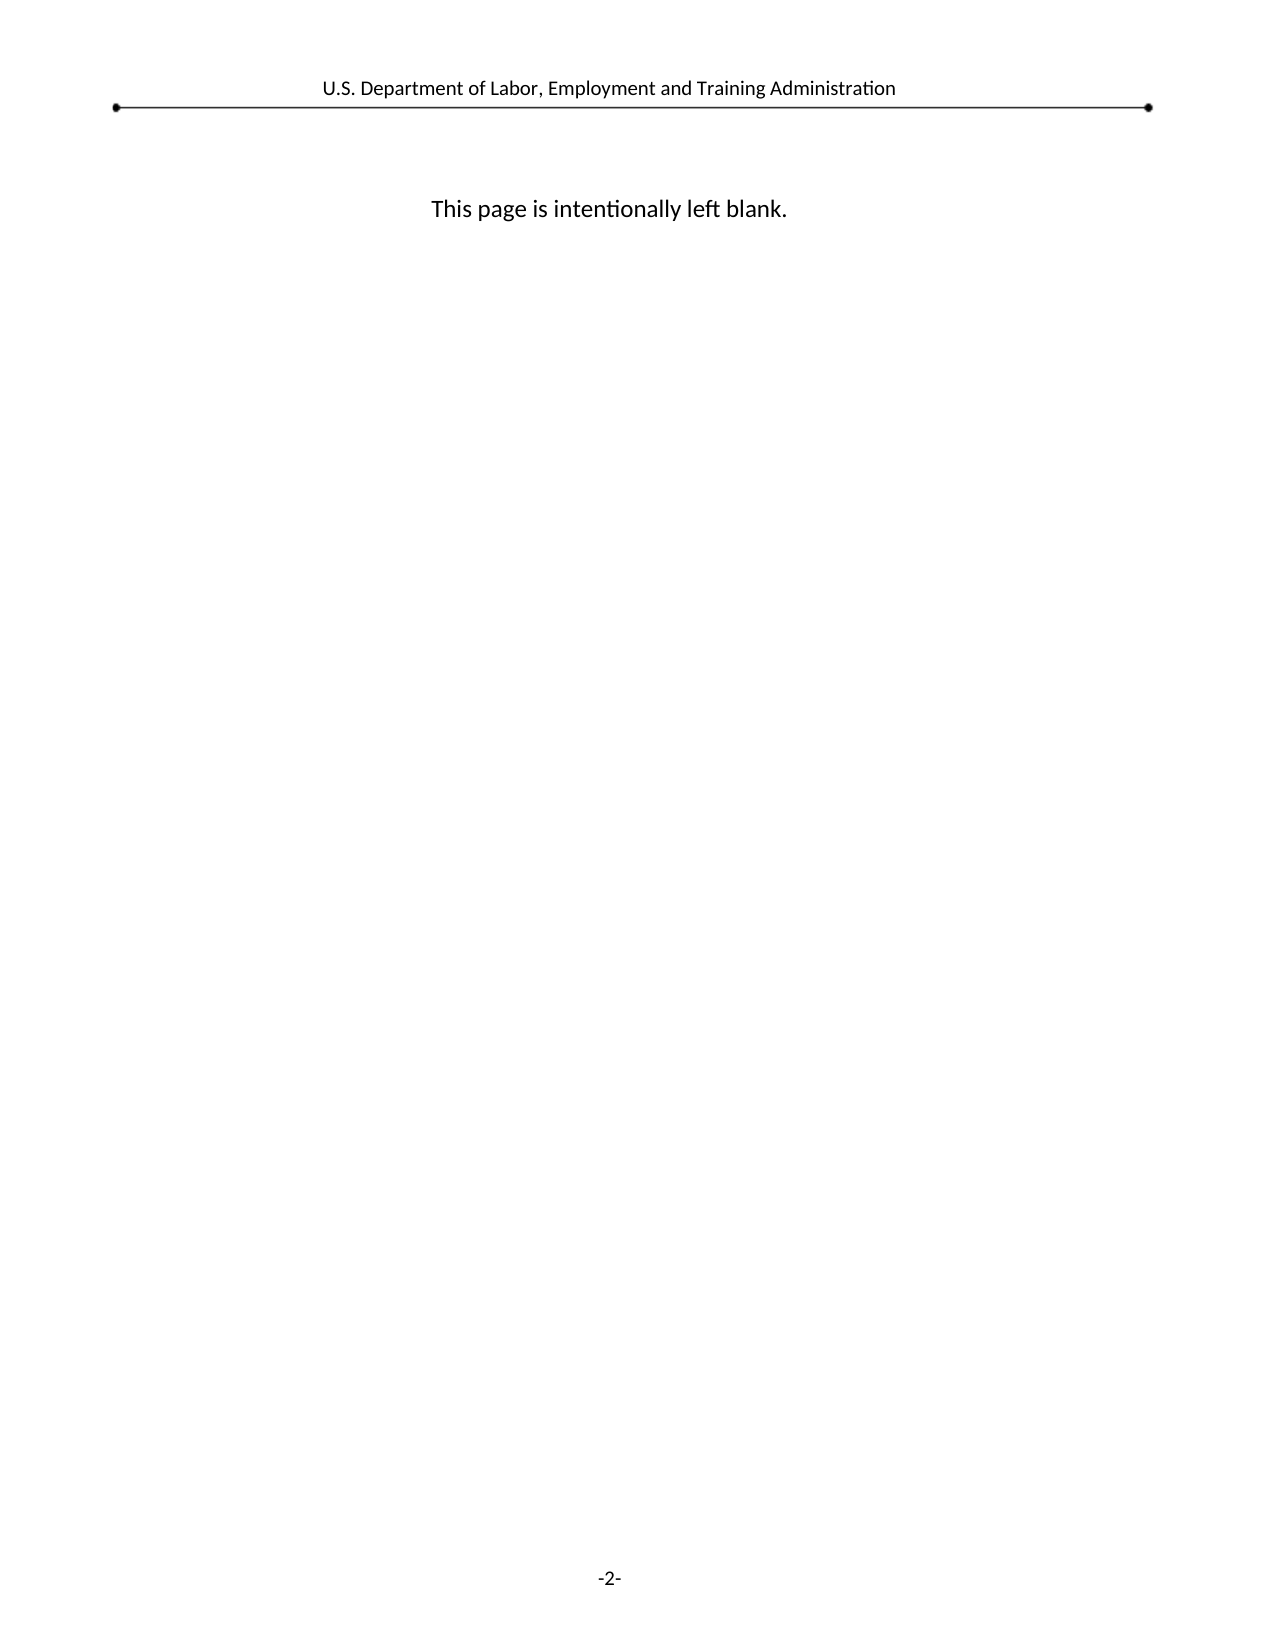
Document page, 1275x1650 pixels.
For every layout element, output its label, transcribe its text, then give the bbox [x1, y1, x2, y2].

picture [112, 100, 1155, 118]
text This page is intentionally left blank. [112, 193, 1106, 224]
